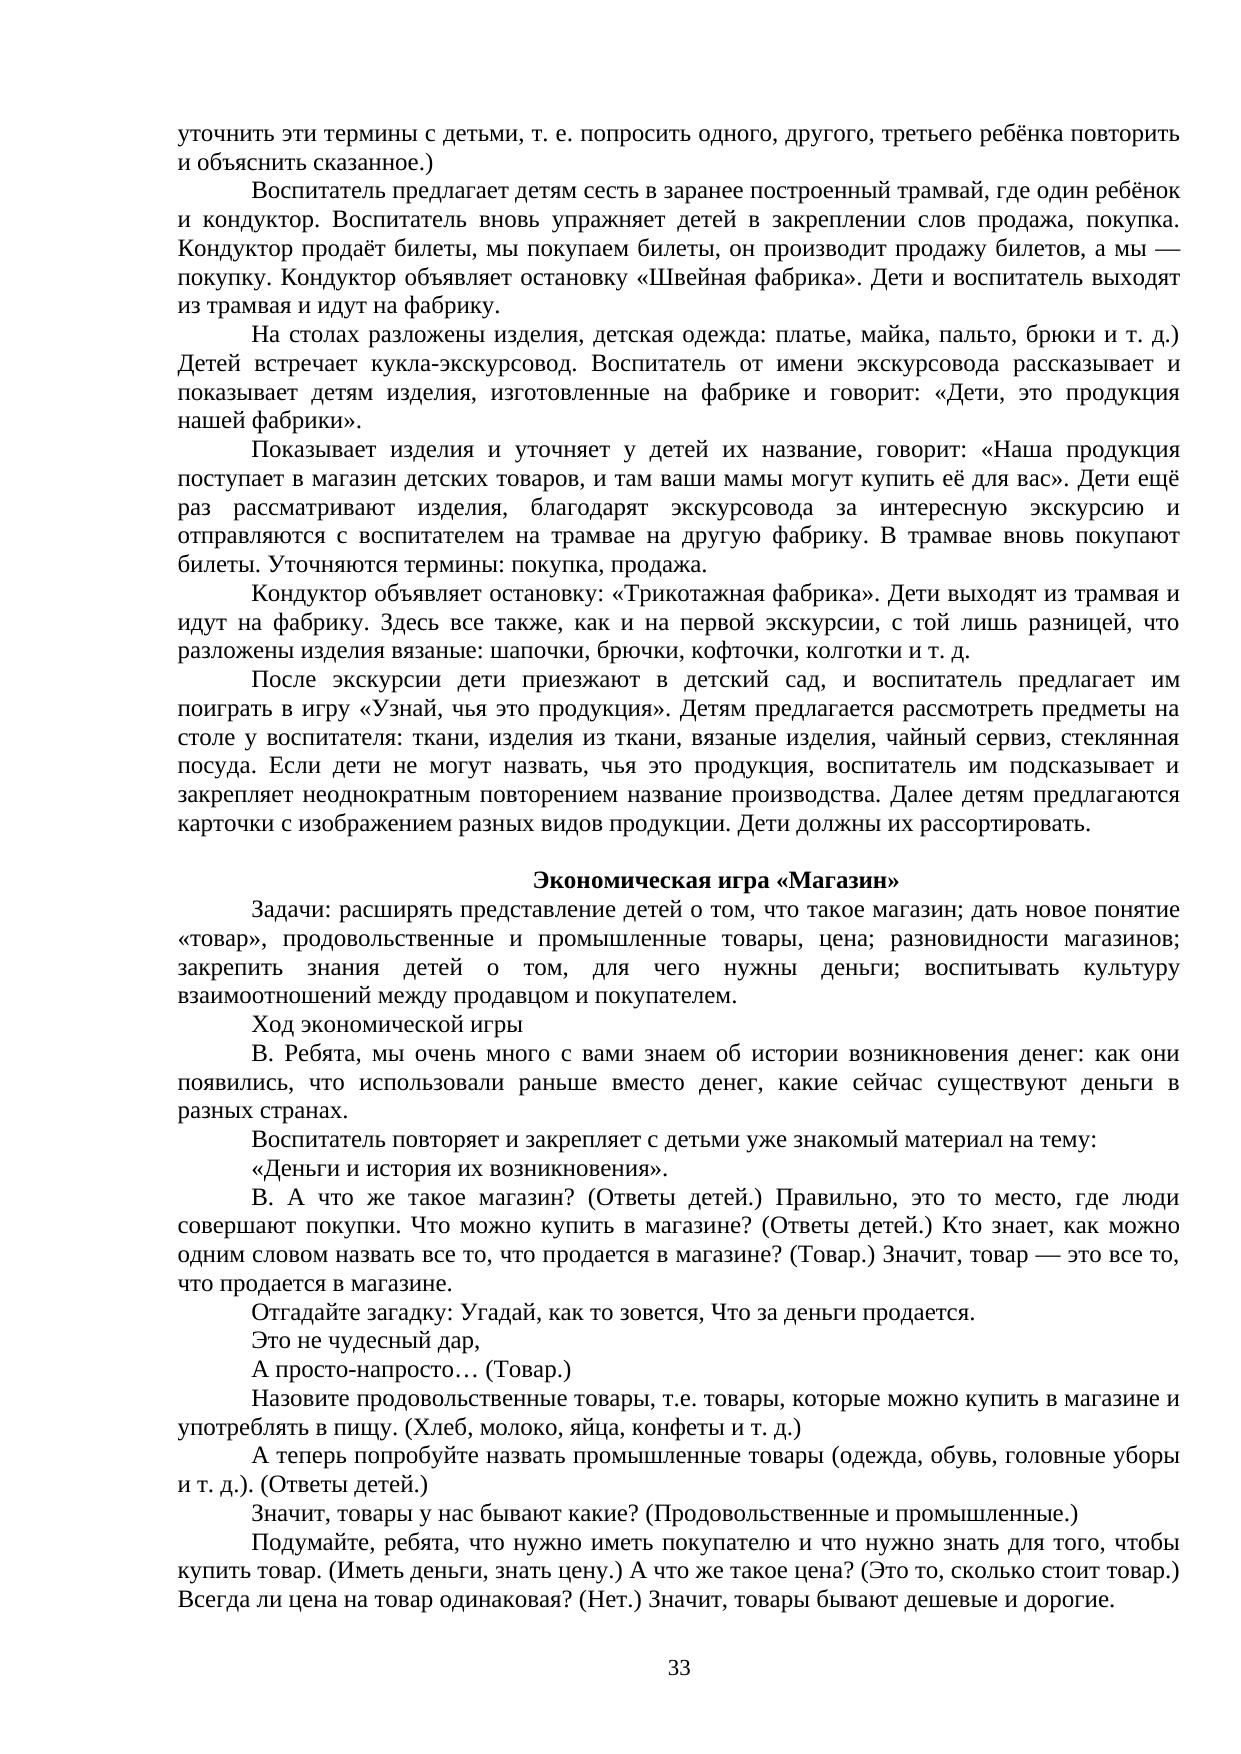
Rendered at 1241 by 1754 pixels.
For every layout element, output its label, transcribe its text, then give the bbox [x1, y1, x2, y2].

text «Деньги и история их возникновения». [177, 1153, 1181, 1182]
text А теперь попробуйте назвать промышленные товары (одежда, обувь, головные уборы и т. д.). (Ответы детей.) [177, 1441, 1181, 1498]
text Воспитатель предлагает детям сесть в заранее построенный трамвай, где один ребёнок и кондуктор. Воспитатель вновь упражняет детей в закреплении слов продажа, покупка. Кондуктор продаёт билеты, мы покупаем билеты, он производит продажу билетов, а мы — покупку. Кондуктор объявляет остановку «Швейная фабрика». Дети и воспитатель выходят из трамвая и идут на фабрику. [177, 176, 1181, 319]
text На столах разложены изделия, детская одежда: платье, майка, пальто, брюки и т. д.) Детей встречает кукла-экскурсовод. Воспитатель от имени экскурсовода рассказывает и показывает детям изделия, изготовленные на фабрике и говорит: «Дети, это продукция нашей фабрики». [177, 319, 1181, 434]
text Задачи: расширять представление детей о том, что такое магазин; дать новое понятие «товар», продовольственные и промышленные товары, цена; разновидности магазинов; закрепить знания детей о том, для чего нужны деньги; воспитывать культуру взаимоотношений между продавцом и покупателем. [177, 894, 1181, 1009]
text Экономическая игра «Магазин» [177, 866, 1181, 894]
text Отгадайте загадку: Угадай, как то зовется, Что за деньги продается. [177, 1297, 1181, 1326]
text Ход экономической игры [177, 1009, 1181, 1038]
text Подумайте, ребята, что нужно иметь покупателю и что нужно знать для того, чтобы купить товар. (Иметь деньги, знать цену.) А что же такое цена? (Это то, сколько стоит товар.) Всегда ли цена на товар одинаковая? (Нет.) Значит, товары бывают дешевые и дорогие. [177, 1527, 1181, 1613]
text В. Ребята, мы очень много с вами знаем об истории возникновения денег: как они появились, что использовали раньше вместо денег, какие сейчас существуют деньги в разных странах. [177, 1038, 1181, 1124]
text В. А что же такое магазин? (Ответы детей.) Правильно, это то место, где люди совершают покупки. Что можно купить в магазине? (Ответы детей.) Кто знает, как можно одним словом назвать все то, что продается в магазине? (Товар.) Значит, товар — это все то, что продается в магазине. [177, 1182, 1181, 1297]
text После экскурсии дети приезжают в детский сад, и воспитатель предлагает им поиграть в игру «Узнай, чья это продукция». Детям предлагается рассмотреть предметы на столе у воспитателя: ткани, изделия из ткани, вязаные изделия, чайный сервиз, стеклянная посуда. Если дети не могут назвать, чья это продукция, воспитатель им подсказывает и закрепляет неоднократным повторением название производства. Далее детям предлагаются карточки с изображением разных видов продукции. Дети должны их рассортировать. [177, 664, 1181, 837]
text Воспитатель повторяет и закрепляет с детьми уже знакомый материал на тему: [177, 1124, 1181, 1153]
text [177, 118, 1181, 176]
text Это не чудесный дар, [177, 1326, 1181, 1354]
text А просто-напросто… (Товар.) [177, 1354, 1181, 1383]
text Значит, товары у нас бывают какие? (Продовольственные и промышленные.) [177, 1498, 1181, 1527]
text Показывает изделия и уточняет у детей их название, говорит: «Наша продукция поступает в магазин детских товаров, и там ваши мамы могут купить её для вас». Дети ещё раз рассматривают изделия, благодарят экскурсовода за интересную экскурсию и отправляются с воспитателем на трамвае на другую фабрику. В трамвае вновь покупают билеты. Уточняются термины: покупка, продажа. [177, 434, 1181, 578]
text Назовите продовольственные товары, т.е. товары, которые можно купить в магазине и употреблять в пищу. (Хлеб, молоко, яйца, конфеты и т. д.) [177, 1383, 1181, 1441]
text Кондуктор объявляет остановку: «Трикотажная фабрика». Дети выходят из трамвая и идут на фабрику. Здесь все также, как и на первой экскурсии, с той лишь разницей, что разложены изделия вязаные: шапочки, брючки, кофточки, колготки и т. д. [177, 578, 1181, 664]
